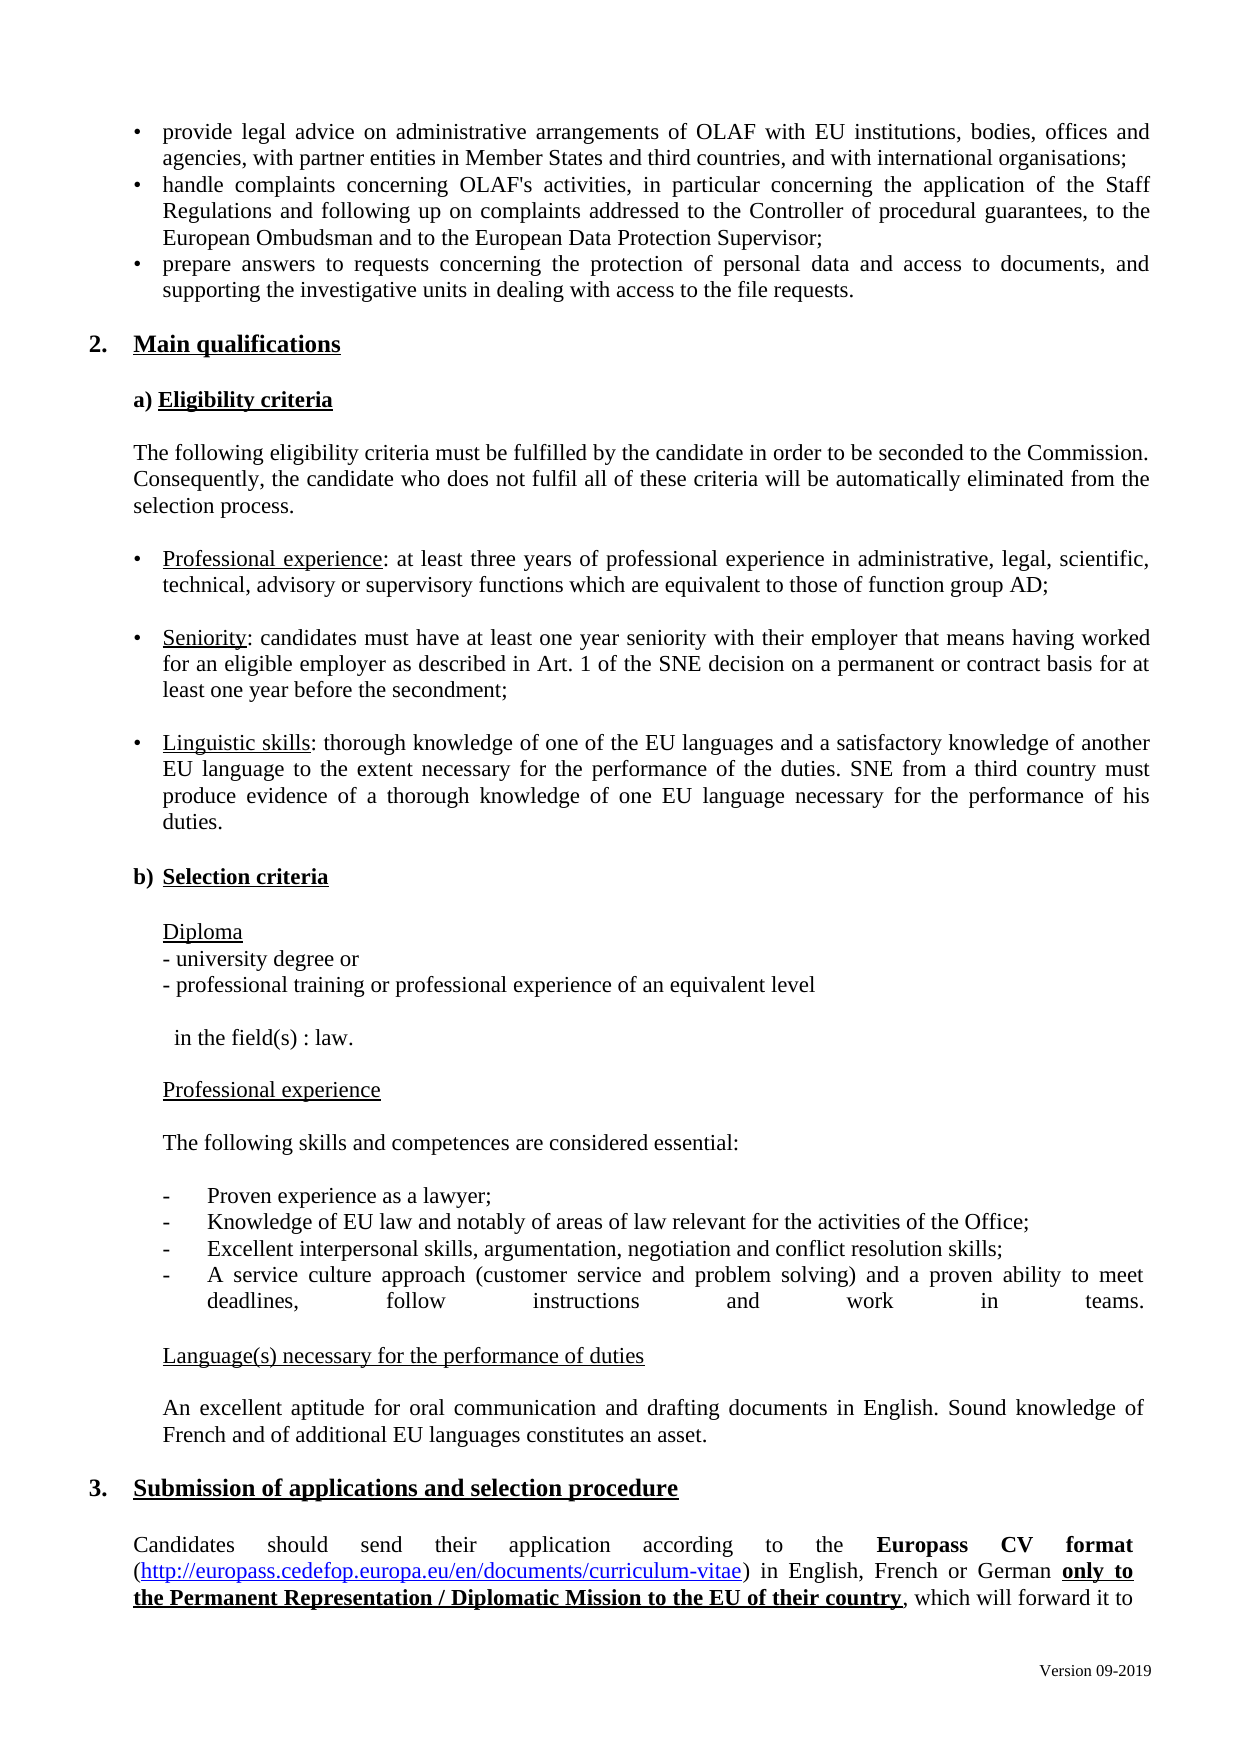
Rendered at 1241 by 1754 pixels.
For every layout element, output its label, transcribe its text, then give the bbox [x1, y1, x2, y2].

list Knowledge of EU law and notably of areas of law relevant for the activities of the Office; [162, 1208, 1145, 1234]
text Professional experience [162, 1076, 1145, 1103]
list A service culture approach (customer service and problem solving) and a proven ability to meet deadlines, follow instructions and work in teams. [162, 1261, 1145, 1342]
text b) Selection criteria [133, 863, 1014, 889]
text The following eligibility criteria must be fulfilled by the candidate in order to be seconded to the Commission. Consequently, the candidate who does not fulfil all of these criteria will be automatically eliminated from the selection process. [133, 439, 1152, 518]
text Language(s) necessary for the performance of duties [162, 1342, 1145, 1368]
list Excellent interpersonal skills, argumentation, negotiation and conflict resolution skills; [162, 1234, 1145, 1261]
text • prepare answers to requests concerning the protection of personal data and access to documents, and supporting the investigative units in dealing with access to the file requests. [133, 250, 1152, 303]
text in the field(s) : law. [162, 1024, 1145, 1050]
text - university degree or [162, 945, 1014, 971]
text An excellent aptitude for oral communication and drafting documents in English. Sound knowledge of French and of additional EU languages constitutes an asset. [162, 1394, 1145, 1447]
text - professional training or professional experience of an equivalent level [162, 971, 1014, 997]
text 2. Main qualifications [89, 329, 1152, 358]
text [133, 1531, 1133, 1610]
text 3. Submission of applications and selection procedure [89, 1473, 1152, 1502]
text Diploma [162, 918, 1145, 945]
text • Professional experience: at least three years of professional experience in administrative, legal, scientific, technical, advisory or supervisory functions which are equivalent to those of function group AD; [133, 544, 1152, 597]
text • provide legal advice on administrative arrangements of OLAF with EU institutions, bodies, offices and agencies, with partner entities in Member States and third countries, and with international organisations; [133, 118, 1152, 171]
list Proven experience as a lawyer; [162, 1182, 1145, 1208]
text • Linguistic skills: thorough knowledge of one of the EU languages and a satisfactory knowledge of another EU language to the extent necessary for the performance of the duties. SNE from a third country must produce evidence of a thorough knowledge of one EU language necessary for the performance of his duties. [133, 729, 1152, 834]
text a) Eligibility criteria [133, 386, 1152, 413]
text The following skills and competences are considered essential: [162, 1129, 1145, 1156]
text • Seniority: candidates must have at least one year seniority with their employer that means having worked for an eligible employer as described in Art. 1 of the SNE decision on a permanent or contract basis for at least one year before the secondment; [133, 624, 1152, 703]
text • handle complaints concerning OLAF's activities, in particular concerning the application of the Staff Regulations and following up on complaints addressed to the Controller of procedural guarantees, to the European Ombudsman and to the European Data Protection Supervisor; [133, 171, 1152, 250]
